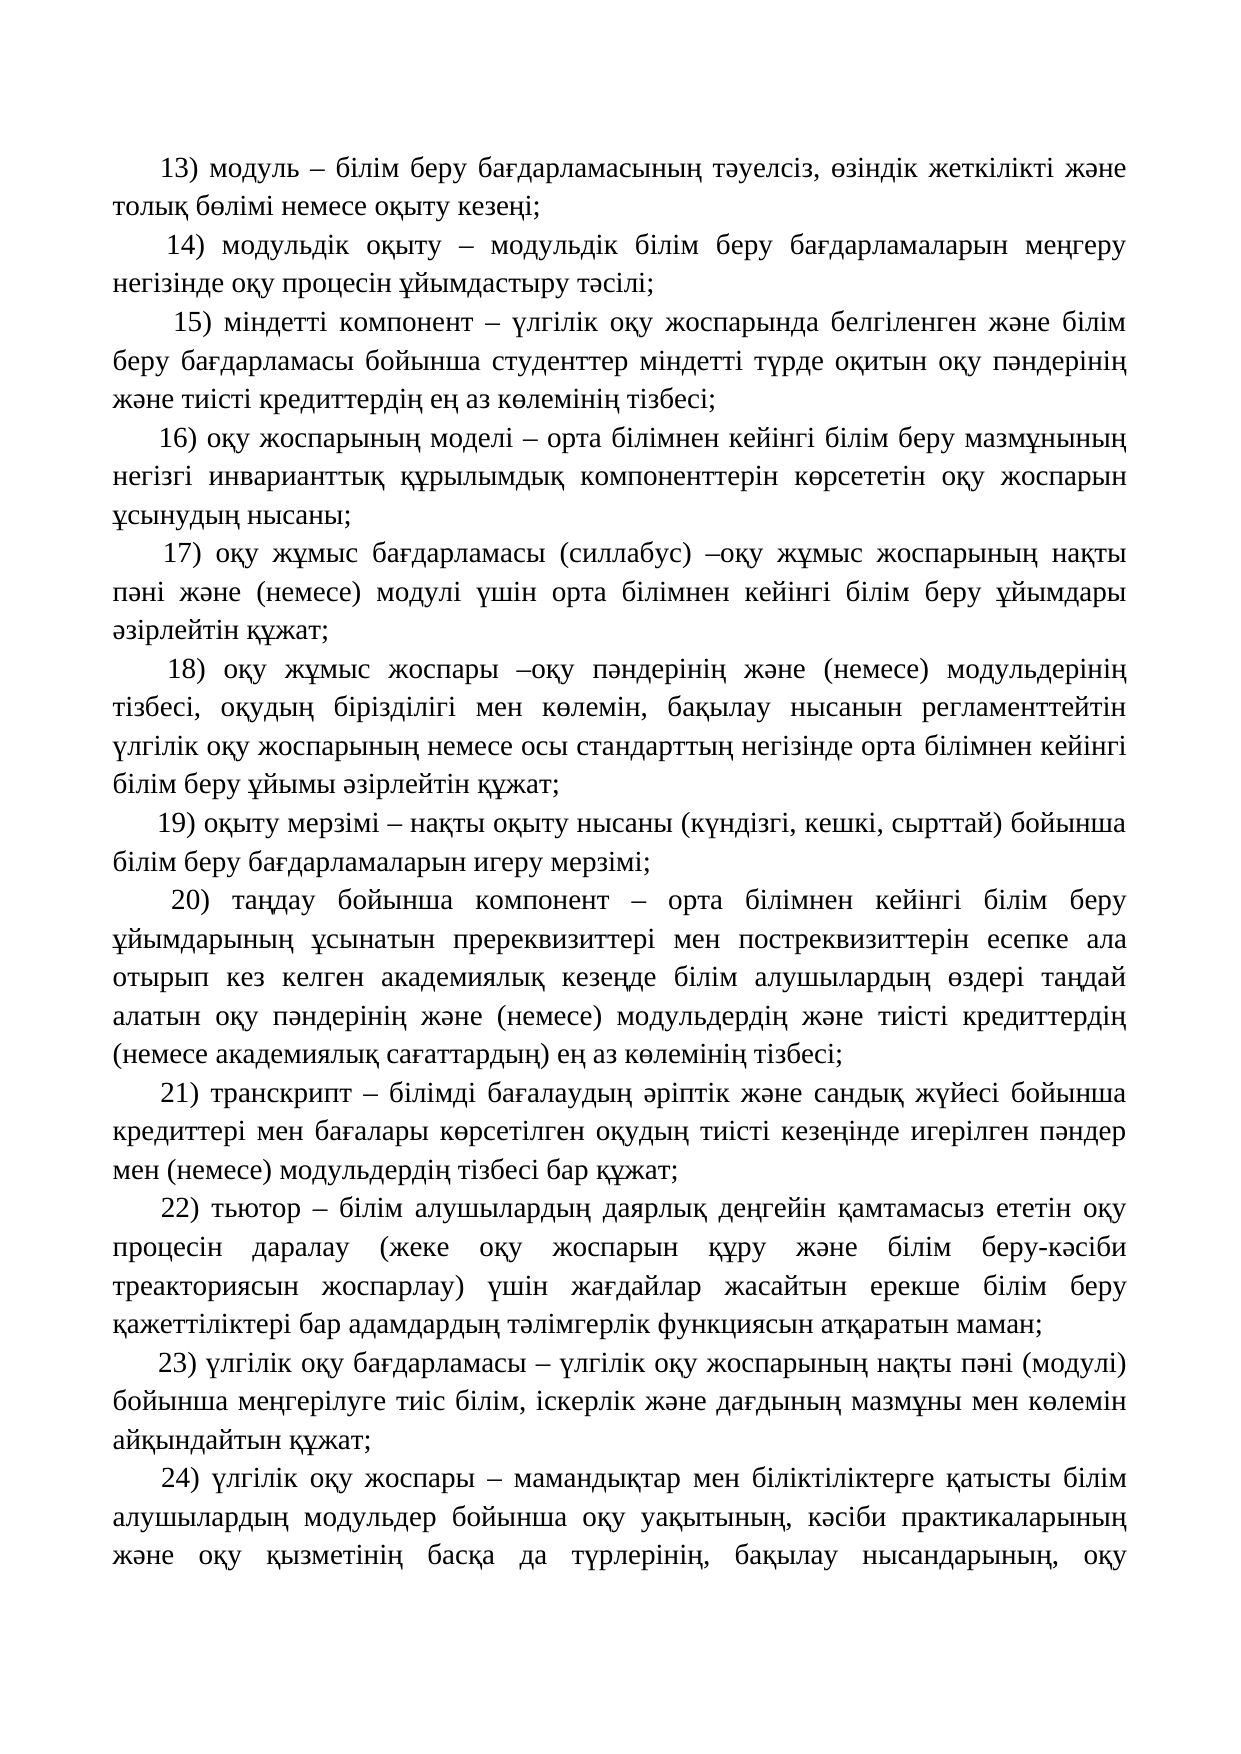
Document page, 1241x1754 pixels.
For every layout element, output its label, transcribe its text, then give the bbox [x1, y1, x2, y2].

text 19) оқыту мерзімі – нақты оқыту нысаны (күндізгі, кешкі, сырттай) бойынша білім беру бағдарламаларын игеру мерзімі; [112, 805, 1128, 877]
text 20) таңдау бойынша компонент – орта білімнен кейінгі білім беру ұйымдарының ұсынатын пререквизиттері мен постреквизиттерін есепке ала отырып кез келген академиялық кезеңде білім алушылардың өздері таңдай алатын оқу пәндерінің және (немесе) модульдердің және тиісті кредиттердің (немесе академиялық сағаттардың) ең аз көлемінің тізбесі; [112, 882, 1128, 1070]
text 15) міндетті компонент – үлгілік оқу жоспарында белгіленген және білім беру бағдарламасы бойынша студенттер міндетті түрде оқитын оқу пәндерінің және тиісті кредиттердің ең аз көлемінің тізбесі; [112, 304, 1128, 415]
text 17) оқу жұмыс бағдарламасы (силлабус) –оқу жұмыс жоспарының нақты пәні және (немесе) модулі үшін орта білімнен кейінгі білім беру ұйымдары әзірлейтін құжат; [112, 535, 1128, 646]
text 14) модульдік оқыту – модульдік білім беру бағдарламаларын меңгеру негізінде оқу процесін ұйымдастыру тәсілі; [112, 227, 1128, 299]
text 23) үлгілік оқу бағдарламасы – үлгілік оқу жоспарының нақты пәні (модулі) бойынша меңгерілуге тиіс білім, іскерлік және дағдының мазмұны мен көлемін айқындайтын құжат; [112, 1345, 1128, 1455]
text 21) транскрипт – білімді бағалаудың әріптік және сандық жүйесі бойынша кредиттері мен бағалары көрсетілген оқудың тиісті кезеңінде игерілген пәндер мен (немесе) модульдердің тізбесі бар құжат; [112, 1075, 1128, 1186]
text 13) модуль – білім беру бағдарламасының тәуелсіз, өзіндік жеткілікті және толық бөлімі немесе оқыту кезеңі; [112, 150, 1128, 222]
text 22) тьютор – білім алушылардың даярлық деңгейін қамтамасыз ететін оқу процесін даралау (жеке оқу жоспарын құру және білім беру-кәсіби треакториясын жоспарлау) үшін жағдайлар жасайтын ерекше білім беру қажеттіліктері бар адамдардың тәлімгерлік функциясын атқаратын маман; [112, 1191, 1128, 1340]
text 16) оқу жоспарының моделі – орта білімнен кейінгі білім беру мазмұнының негізгі инварианттық құрылымдық компоненттерін көрсететін оқу жоспарын ұсынудың нысаны; [112, 420, 1128, 530]
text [112, 1460, 1128, 1571]
text 18) оқу жұмыс жоспары –оқу пәндерінің және (немесе) модульдерінің тізбесі, оқудың бірізділігі мен көлемін, бақылау нысанын регламенттейтін үлгілік оқу жоспарының немесе осы стандарттың негізінде орта білімнен кейінгі білім беру ұйымы әзірлейтін құжат; [112, 651, 1128, 800]
